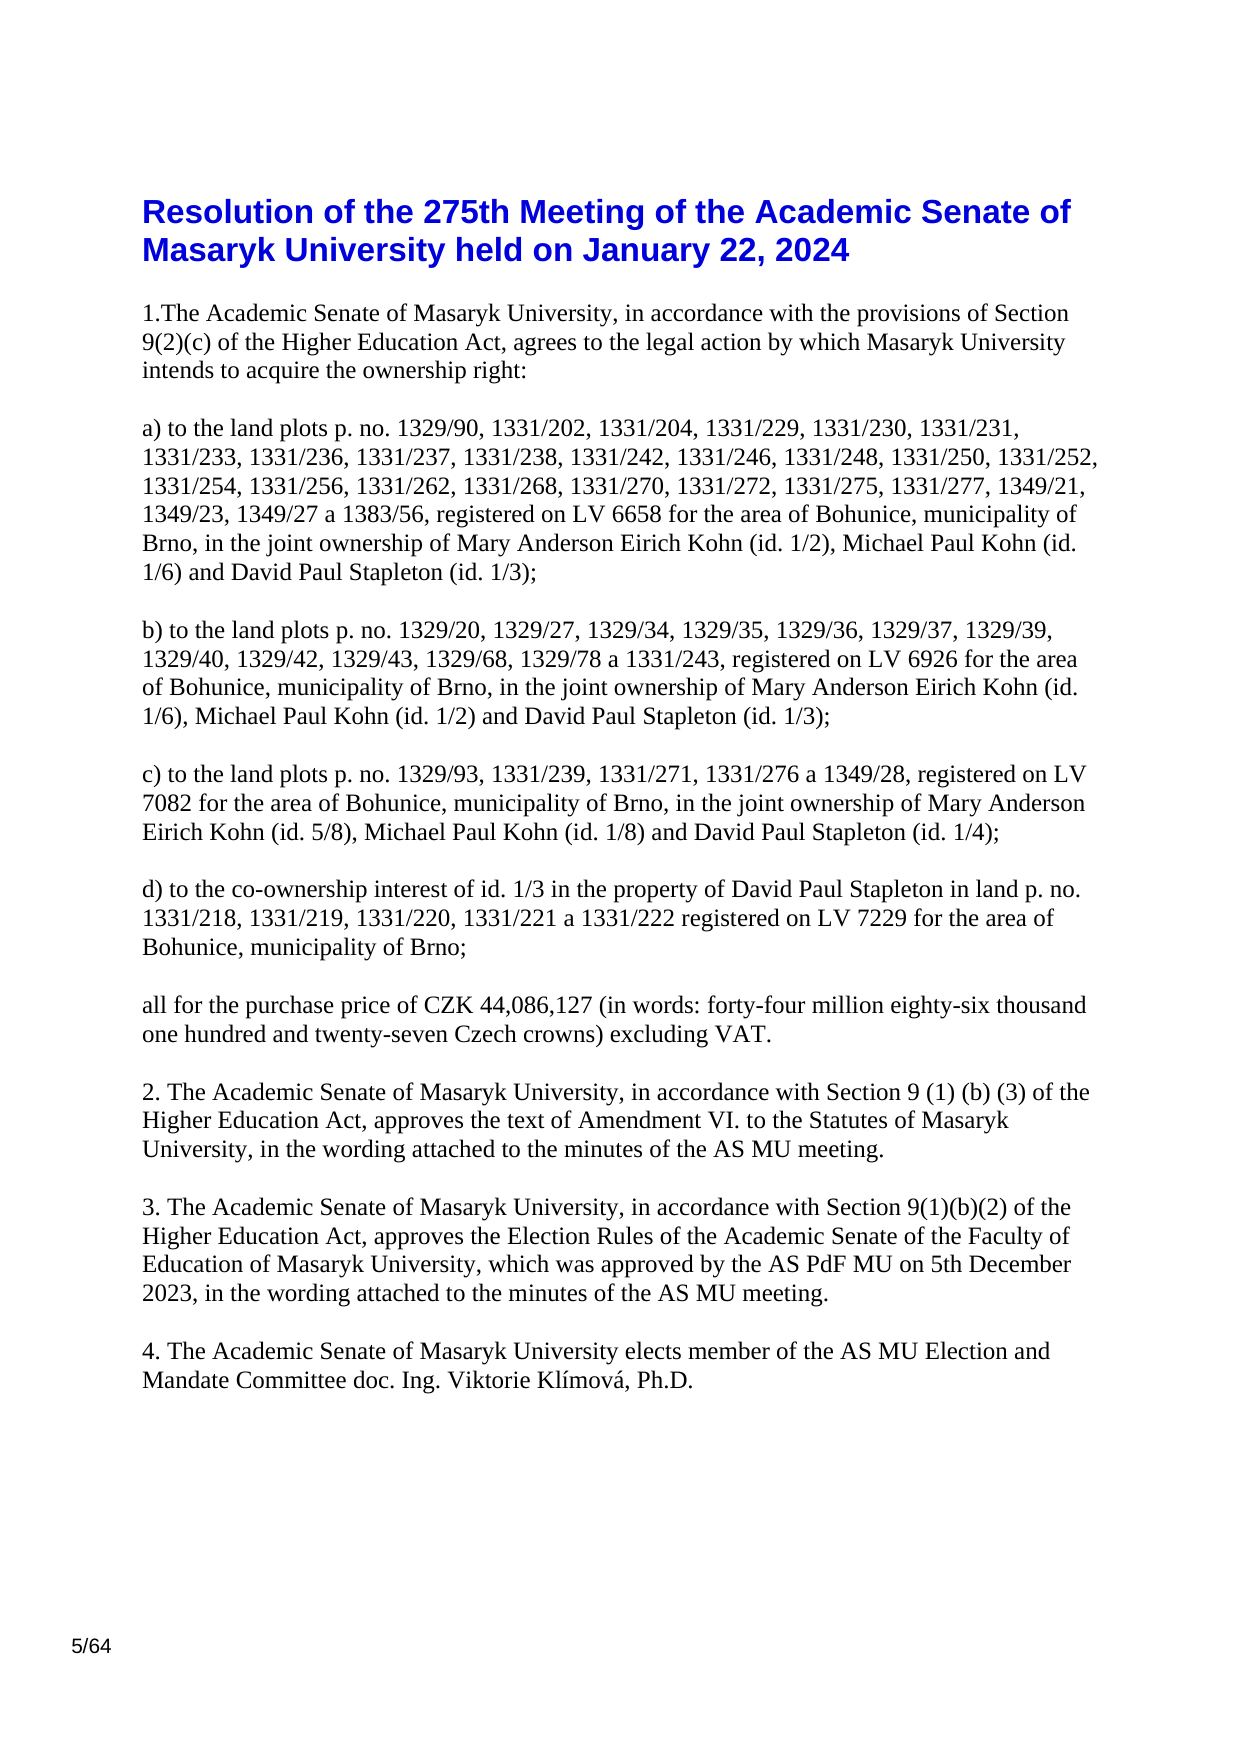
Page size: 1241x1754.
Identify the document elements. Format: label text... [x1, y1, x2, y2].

subtitle Resolution of the 275th Meeting of the Academic Senate of Masaryk University held on January 22, 2024 [142, 192, 1098, 269]
text d) to the co-ownership interest of id. 1/3 in the property of David Paul Stapleton in land p. no. 1331/218, 1331/219, 1331/220, 1331/221 a 1331/222 registered on LV 7229 for the area of Bohunice, municipality of Brno; [142, 874, 1098, 961]
text 4. The Academic Senate of Masaryk University elects member of the AS MU Election and Mandate Committee doc. Ing. Viktorie Klímová, Ph.D. [142, 1336, 1098, 1394]
text 2. The Academic Senate of Masaryk University, in accordance with Section 9 (1) (b) (3) of the Higher Education Act, approves the text of Amendment VI. to the Statutes of Masaryk University, in the wording attached to the minutes of the AS MU meeting. [142, 1077, 1098, 1163]
text all for the purchase price of CZK 44,086,127 (in words: forty-four million eighty-six thousand one hundred and twenty-seven Czech crowns) excluding VAT. [142, 990, 1098, 1047]
text c) to the land plots p. no. 1329/93, 1331/239, 1331/271, 1331/276 a 1349/28, registered on LV 7082 for the area of Bohunice, municipality of Brno, in the joint ownership of Mary Anderson Eirich Kohn (id. 5/8), Michael Paul Kohn (id. 1/8) and David Paul Stapleton (id. 1/4); [142, 759, 1098, 845]
text 3. The Academic Senate of Masaryk University, in accordance with Section 9(1)(b)(2) of the Higher Education Act, approves the Election Rules of the Academic Senate of the Faculty of Education of Masaryk University, which was approved by the AS PdF MU on 5th December 2023, in the wording attached to the minutes of the AS MU meeting. [142, 1192, 1098, 1307]
text a) to the land plots p. no. 1329/90, 1331/202, 1331/204, 1331/229, 1331/230, 1331/231, 1331/233, 1331/236, 1331/237, 1331/238, 1331/242, 1331/246, 1331/248, 1331/250, 1331/252, 1331/254, 1331/256, 1331/262, 1331/268, 1331/270, 1331/272, 1331/275, 1331/277, 1349/21, 1349/23, 1349/27 a 1383/56, registered on LV 6658 for the area of Bohunice, municipality of Brno, in the joint ownership of Mary Anderson Eirich Kohn (id. 1/2), Michael Paul Kohn (id. 1/6) and David Paul Stapleton (id. 1/3); [142, 413, 1098, 586]
text 1.The Academic Senate of Masaryk University, in accordance with the provisions of Section 9(2)(c) of the Higher Education Act, agrees to the legal action by which Masaryk University intends to acquire the ownership right: [142, 298, 1098, 384]
text b) to the land plots p. no. 1329/20, 1329/27, 1329/34, 1329/35, 1329/36, 1329/37, 1329/39, 1329/40, 1329/42, 1329/43, 1329/68, 1329/78 a 1331/243, registered on LV 6926 for the area of Bohunice, municipality of Brno, in the joint ownership of Mary Anderson Eirich Kohn (id. 1/6), Michael Paul Kohn (id. 1/2) and David Paul Stapleton (id. 1/3); [142, 615, 1098, 730]
